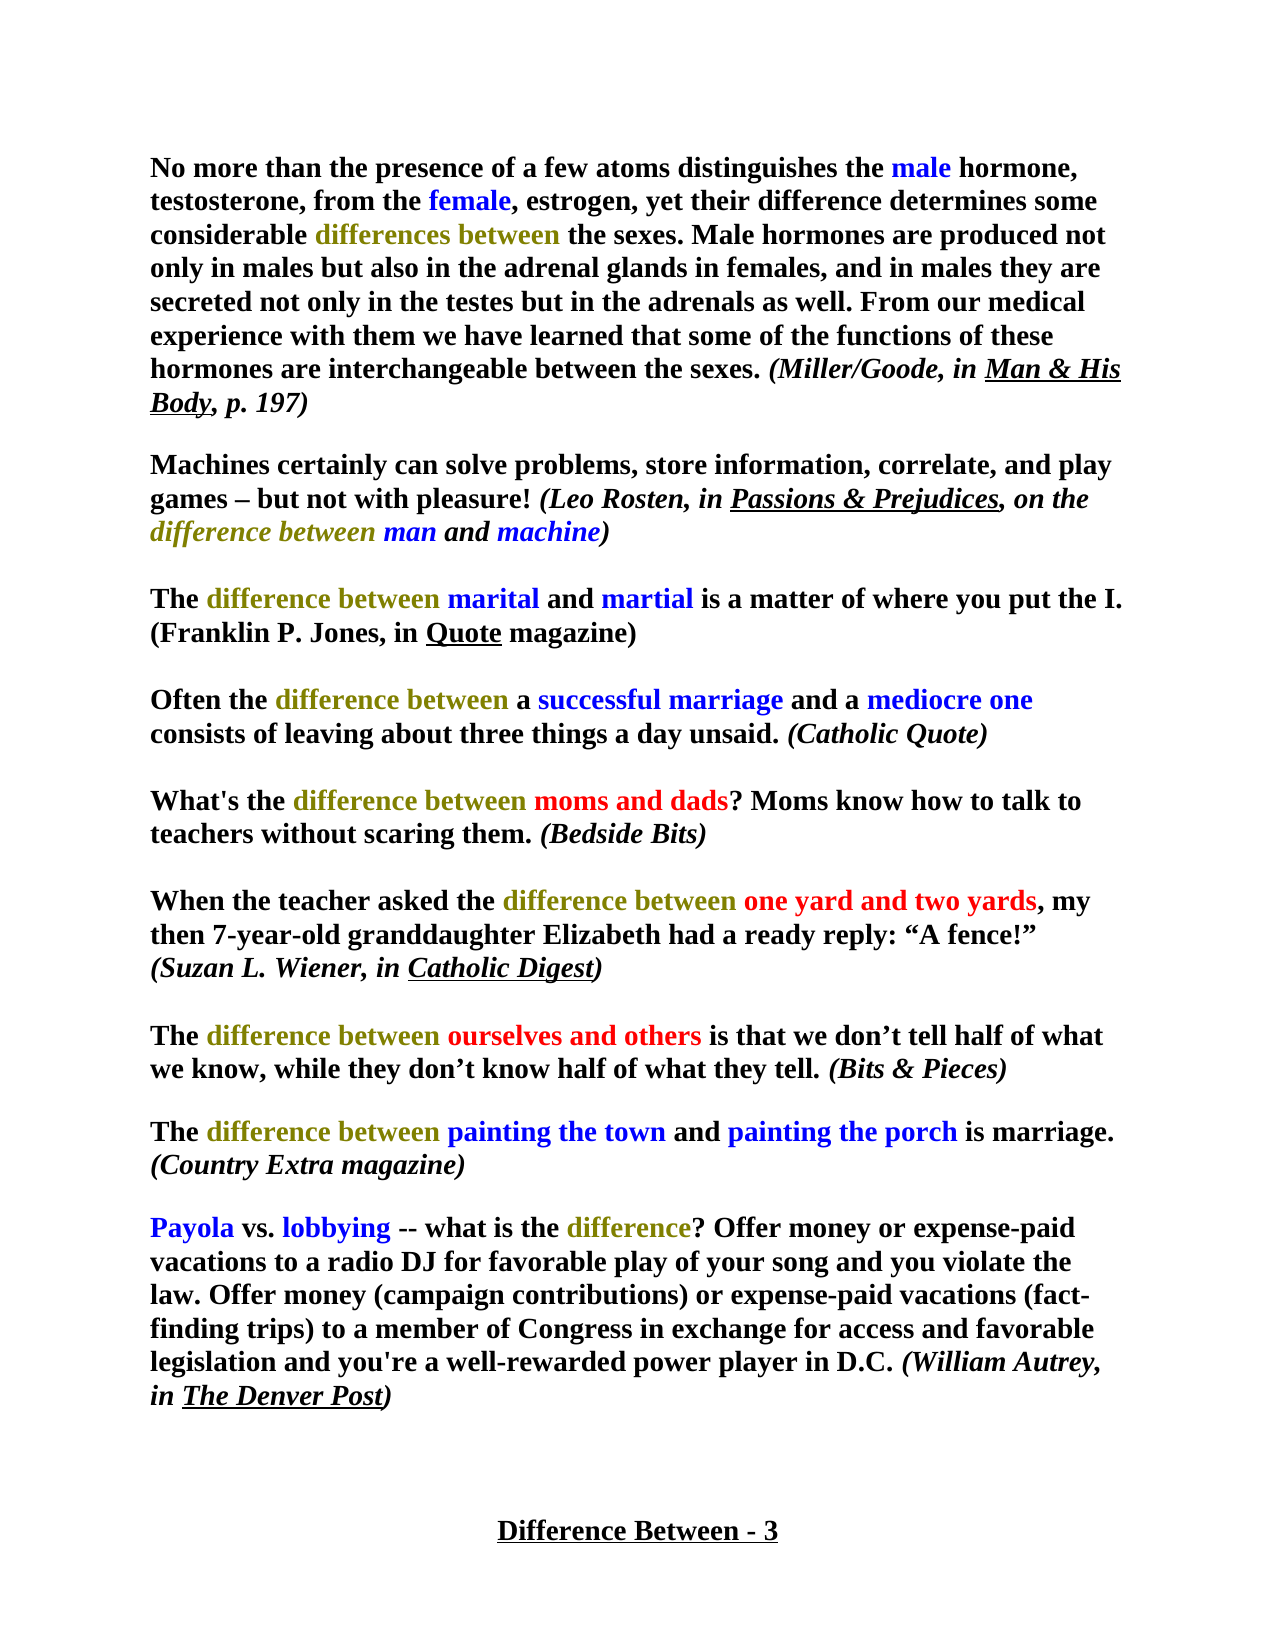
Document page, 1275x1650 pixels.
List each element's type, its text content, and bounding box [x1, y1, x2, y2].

text Often the difference between a successful marriage and a mediocre one consists of leaving about three things a day unsaid. (Catholic Quote) [150, 682, 1125, 749]
text Machines certainly can solve problems, store information, correlate, and play games – but not with pleasure! (Leo Rosten, in Passions & Prejudices, on the difference between man and machine) [150, 447, 1125, 548]
text The difference between ourselves and others is that we don’t tell half of what we know, while they don’t know half of what they tell. (Bits & Pieces) [150, 1018, 1125, 1085]
text When the teacher asked the difference between one yard and two yards, my then 7-year-old granddaughter Elizabeth had a ready reply: “A fence!” (Suzan L. Wiener, in Catholic Digest) [150, 883, 1125, 984]
text No more than the presence of a few atoms distinguishes the male hormone, testosterone, from the female, estrogen, yet their difference determines some considerable differences between the sexes. Male hormones are produced not only in males but also in the adrenal glands in females, and in males they are secreted not only in the testes but in the adrenals as well. From our medical experience with them we have learned that some of the functions of these hormones are interchangeable between the sexes. (Miller/Goode, in Man & His Body, p. 197) [150, 150, 1125, 418]
text The difference between marital and martial is a matter of where you put the I. (Franklin P. Jones, in Quote magazine) [150, 582, 1125, 649]
text What's the difference between moms and dads? Moms know how to talk to teachers without scaring them. (Bedside Bits) [150, 783, 1125, 850]
text The difference between painting the town and painting the porch is marriage. (Country Extra magazine) [150, 1114, 1125, 1181]
text Payola vs. lobbying -- what is the difference? Offer money or expense-paid vacations to a radio DJ for favorable play of your song and you violate the law. Offer money (campaign contributions) or expense-paid vacations (fact-finding trips) to a member of Congress in exchange for access and favorable legislation and you're a well-rewarded power player in D.C. (William Autrey, in The Denver Post) [150, 1210, 1125, 1411]
